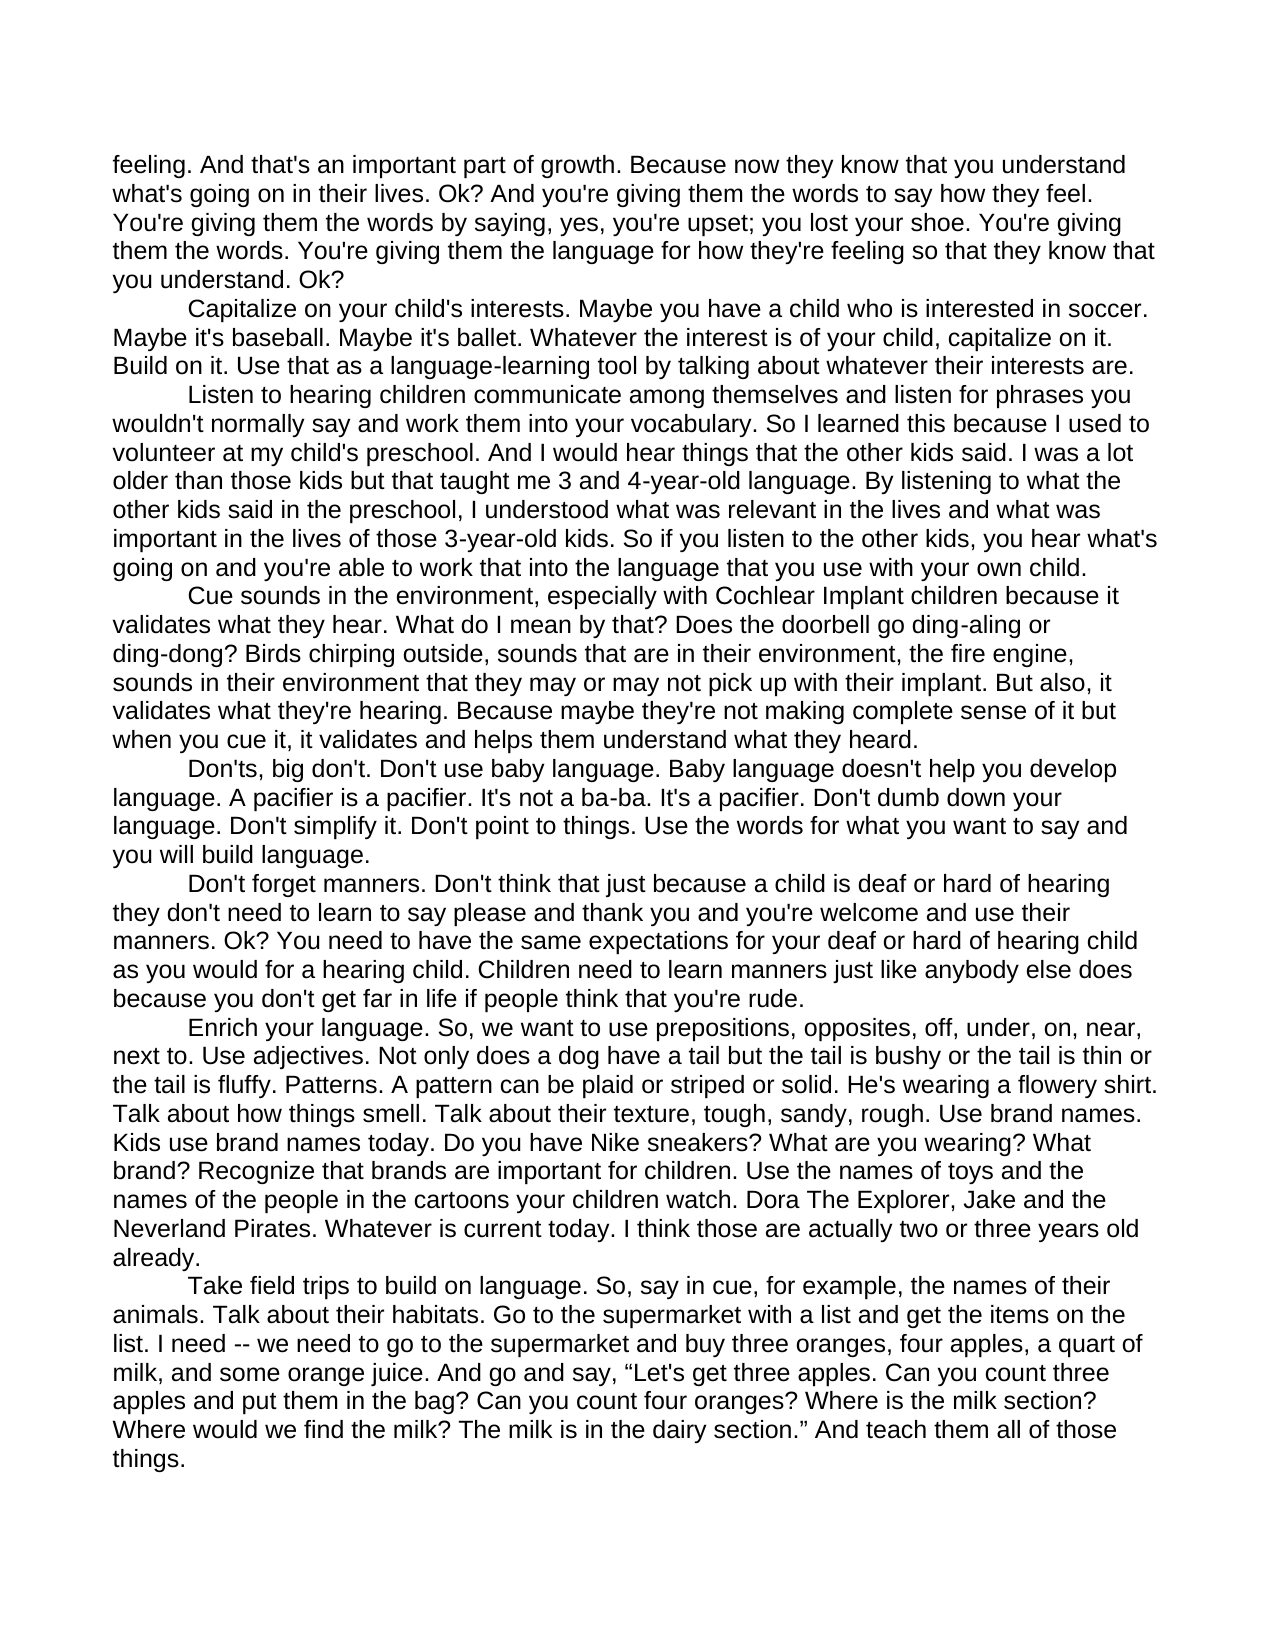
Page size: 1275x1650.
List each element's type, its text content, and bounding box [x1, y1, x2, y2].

text Capitalize on your child's interests. Maybe you have a child who is interested in soccer. Maybe it's baseball. Maybe it's ballet. Whatever the interest is of your child, capitalize on it. Build on it. Use that as a language-learning tool by talking about whatever their interests are. [112, 294, 1162, 380]
text Enrich your language. So, we want to use prepositions, opposites, off, under, on, near, next to. Use adjectives. Not only does a dog have a tail but the tail is bushy or the tail is thin or the tail is fluffy. Patterns. A pattern can be plaid or striped or solid. He's wearing a flowery shirt. Talk about how things smell. Talk about their texture, tough, sandy, rough. Use brand names. Kids use brand names today. Do you have Nike sneakers? What are you wearing? What brand? Recognize that brands are important for children. Use the names of toys and the names of the people in the cartoons your children watch. Dora The Explorer, Jake and the Neverland Pirates. Whatever is current today. I think those are actually two or three years old already. [112, 1012, 1162, 1271]
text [112, 150, 1162, 294]
text Don't forget manners. Don't think that just because a child is deaf or hard of hearing they don't need to learn to say please and thank you and you're welcome and use their manners. Ok? You need to have the same expectations for your deaf or hard of hearing child as you would for a hearing child. Children need to learn manners just like anybody else does because you don't get far in life if people think that you're rude. [112, 869, 1162, 1012]
text Listen to hearing children communicate among themselves and listen for phrases you wouldn't normally say and work them into your vocabulary. So I learned this because I used to volunteer at my child's preschool. And I would hear things that the other kids said. I was a lot older than those kids but that taught me 3 and 4-year-old language. By listening to what the other kids said in the preschool, I understood what was relevant in the lives and what was important in the lives of those 3-year-old kids. So if you listen to the other kids, you hear what's going on and you're able to work that into the language that you use with your own child. [112, 380, 1162, 581]
text Cue sounds in the environment, especially with Cochlear Implant children because it validates what they hear. What do I mean by that? Does the doorbell go ding-aling or ding-dong? Birds chirping outside, sounds that are in their environment, the fire engine, sounds in their environment that they may or may not pick up with their implant. But also, it validates what they're hearing. Because maybe they're not making complete sense of it but when you cue it, it validates and helps them understand what they heard. [112, 581, 1162, 754]
text Don'ts, big don't. Don't use baby language. Baby language doesn't help you develop language. A pacifier is a pacifier. It's not a ba-ba. It's a pacifier. Don't dumb down your language. Don't simplify it. Don't point to things. Use the words for what you want to say and you will build language. [112, 754, 1162, 869]
text Take field trips to build on language. So, say in cue, for example, the names of their animals. Talk about their habitats. Go to the supermarket with a list and get the items on the list. I need -- we need to go to the supermarket and buy three oranges, four apples, a quart of milk, and some orange juice. And go and say, “Let's get three apples. Can you count three apples and put them in the bag? Can you count four oranges? Where is the milk section? Where would we find the milk? The milk is in the dairy section.” And teach them all of those things. [112, 1271, 1162, 1472]
